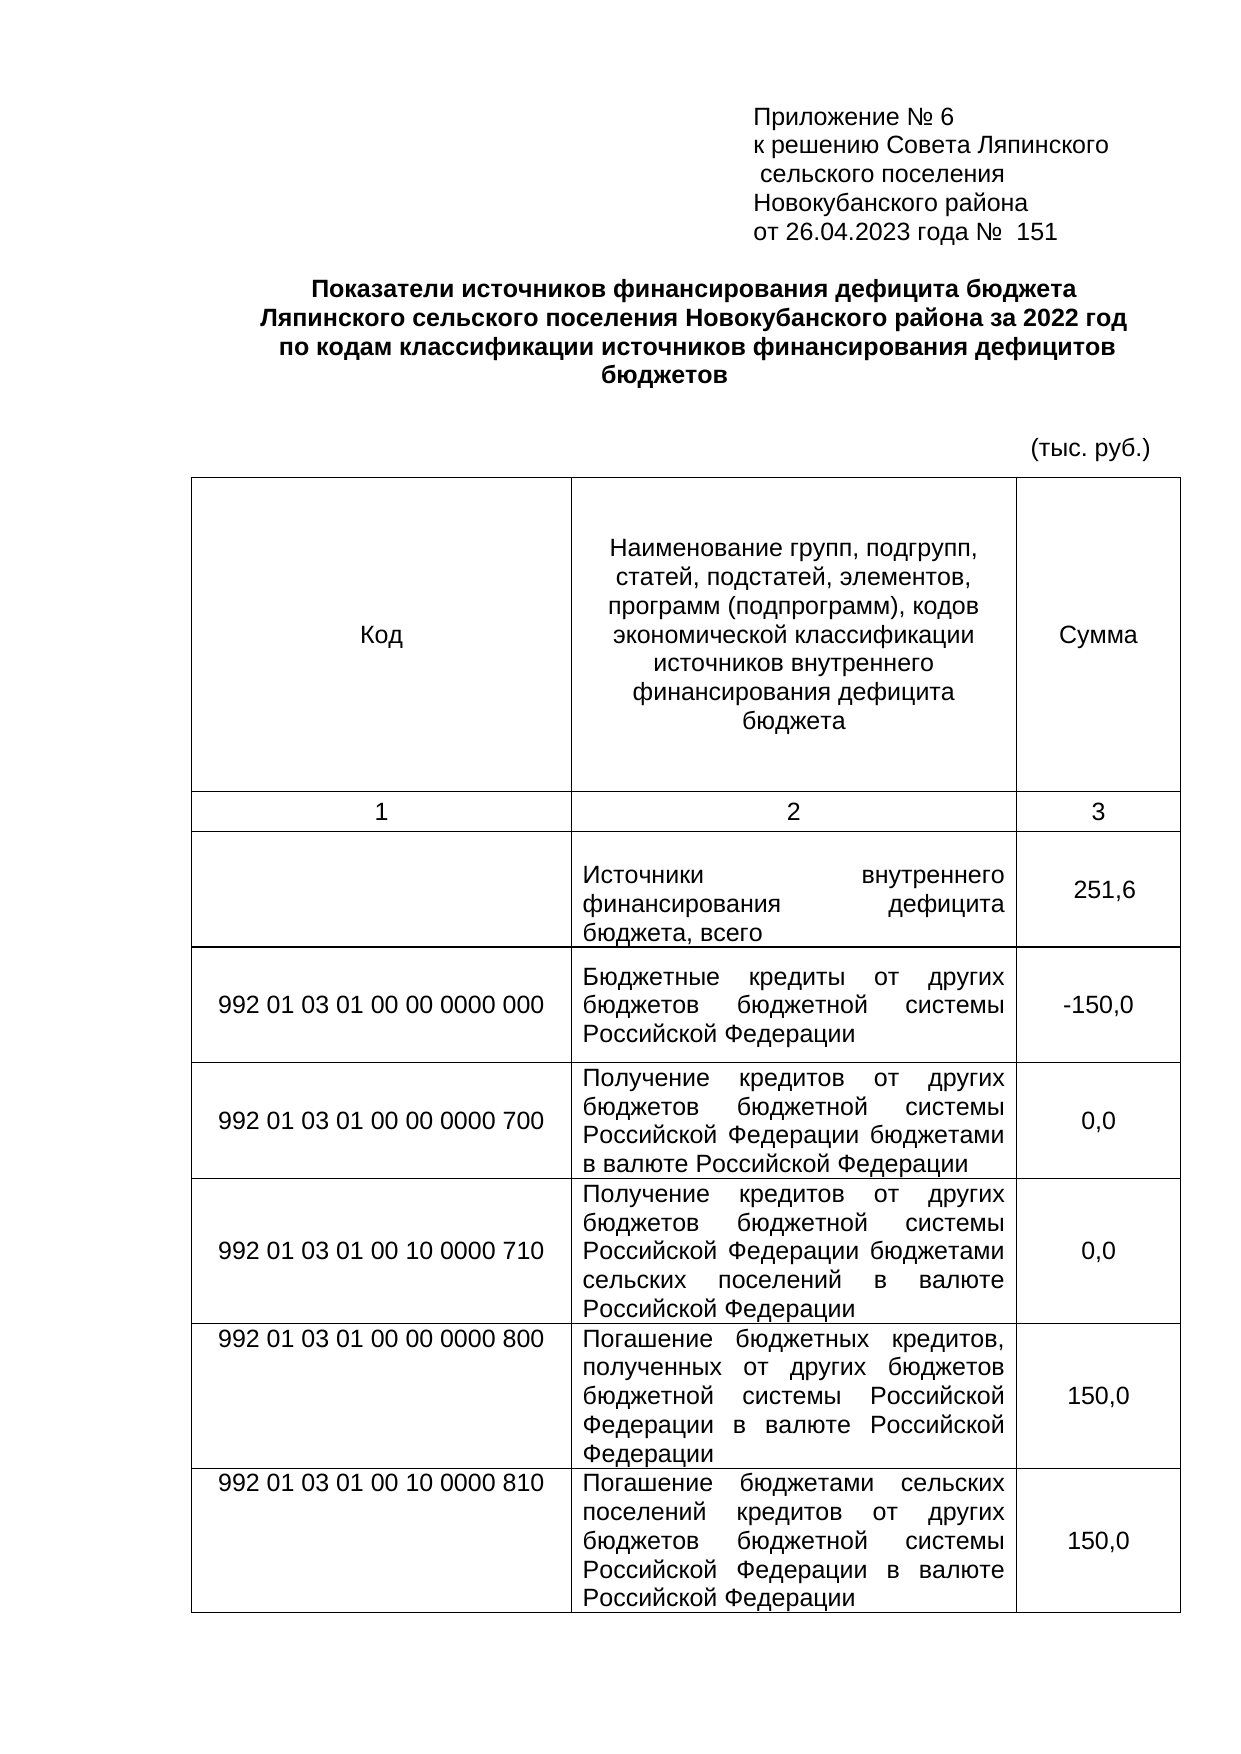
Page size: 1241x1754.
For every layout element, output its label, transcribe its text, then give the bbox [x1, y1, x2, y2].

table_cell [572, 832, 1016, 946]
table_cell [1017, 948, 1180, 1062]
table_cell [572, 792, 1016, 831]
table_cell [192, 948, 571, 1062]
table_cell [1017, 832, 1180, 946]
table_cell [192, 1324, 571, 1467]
text к решению Совета Ляпинского [753, 131, 1152, 159]
text Ляпинского сельского поселения Новокубанского района за 2022 год [177, 303, 1152, 332]
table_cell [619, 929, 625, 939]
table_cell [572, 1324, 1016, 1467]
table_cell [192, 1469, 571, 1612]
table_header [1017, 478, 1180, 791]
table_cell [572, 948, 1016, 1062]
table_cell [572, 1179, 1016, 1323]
text (тыс. руб.) [177, 433, 1151, 462]
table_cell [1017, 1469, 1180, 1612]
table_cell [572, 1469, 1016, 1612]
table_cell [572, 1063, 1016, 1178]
text от 26.04.2023 года № 151 [753, 217, 1152, 246]
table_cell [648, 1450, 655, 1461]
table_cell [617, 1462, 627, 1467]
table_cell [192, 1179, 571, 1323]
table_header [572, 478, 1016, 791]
text Приложение № 6 [753, 102, 1152, 131]
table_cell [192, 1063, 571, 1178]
text Новокубанского района [753, 188, 1152, 217]
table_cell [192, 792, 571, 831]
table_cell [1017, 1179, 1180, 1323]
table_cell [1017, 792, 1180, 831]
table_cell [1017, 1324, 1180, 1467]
text Показатели источников финансирования дефицита бюджета [177, 274, 1152, 303]
text сельского поселения [753, 159, 1152, 188]
text по кодам классификации источников финансирования дефицитов бюджетов [177, 332, 1152, 389]
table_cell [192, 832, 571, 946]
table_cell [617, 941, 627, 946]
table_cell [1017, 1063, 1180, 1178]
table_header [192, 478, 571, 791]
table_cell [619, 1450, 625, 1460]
